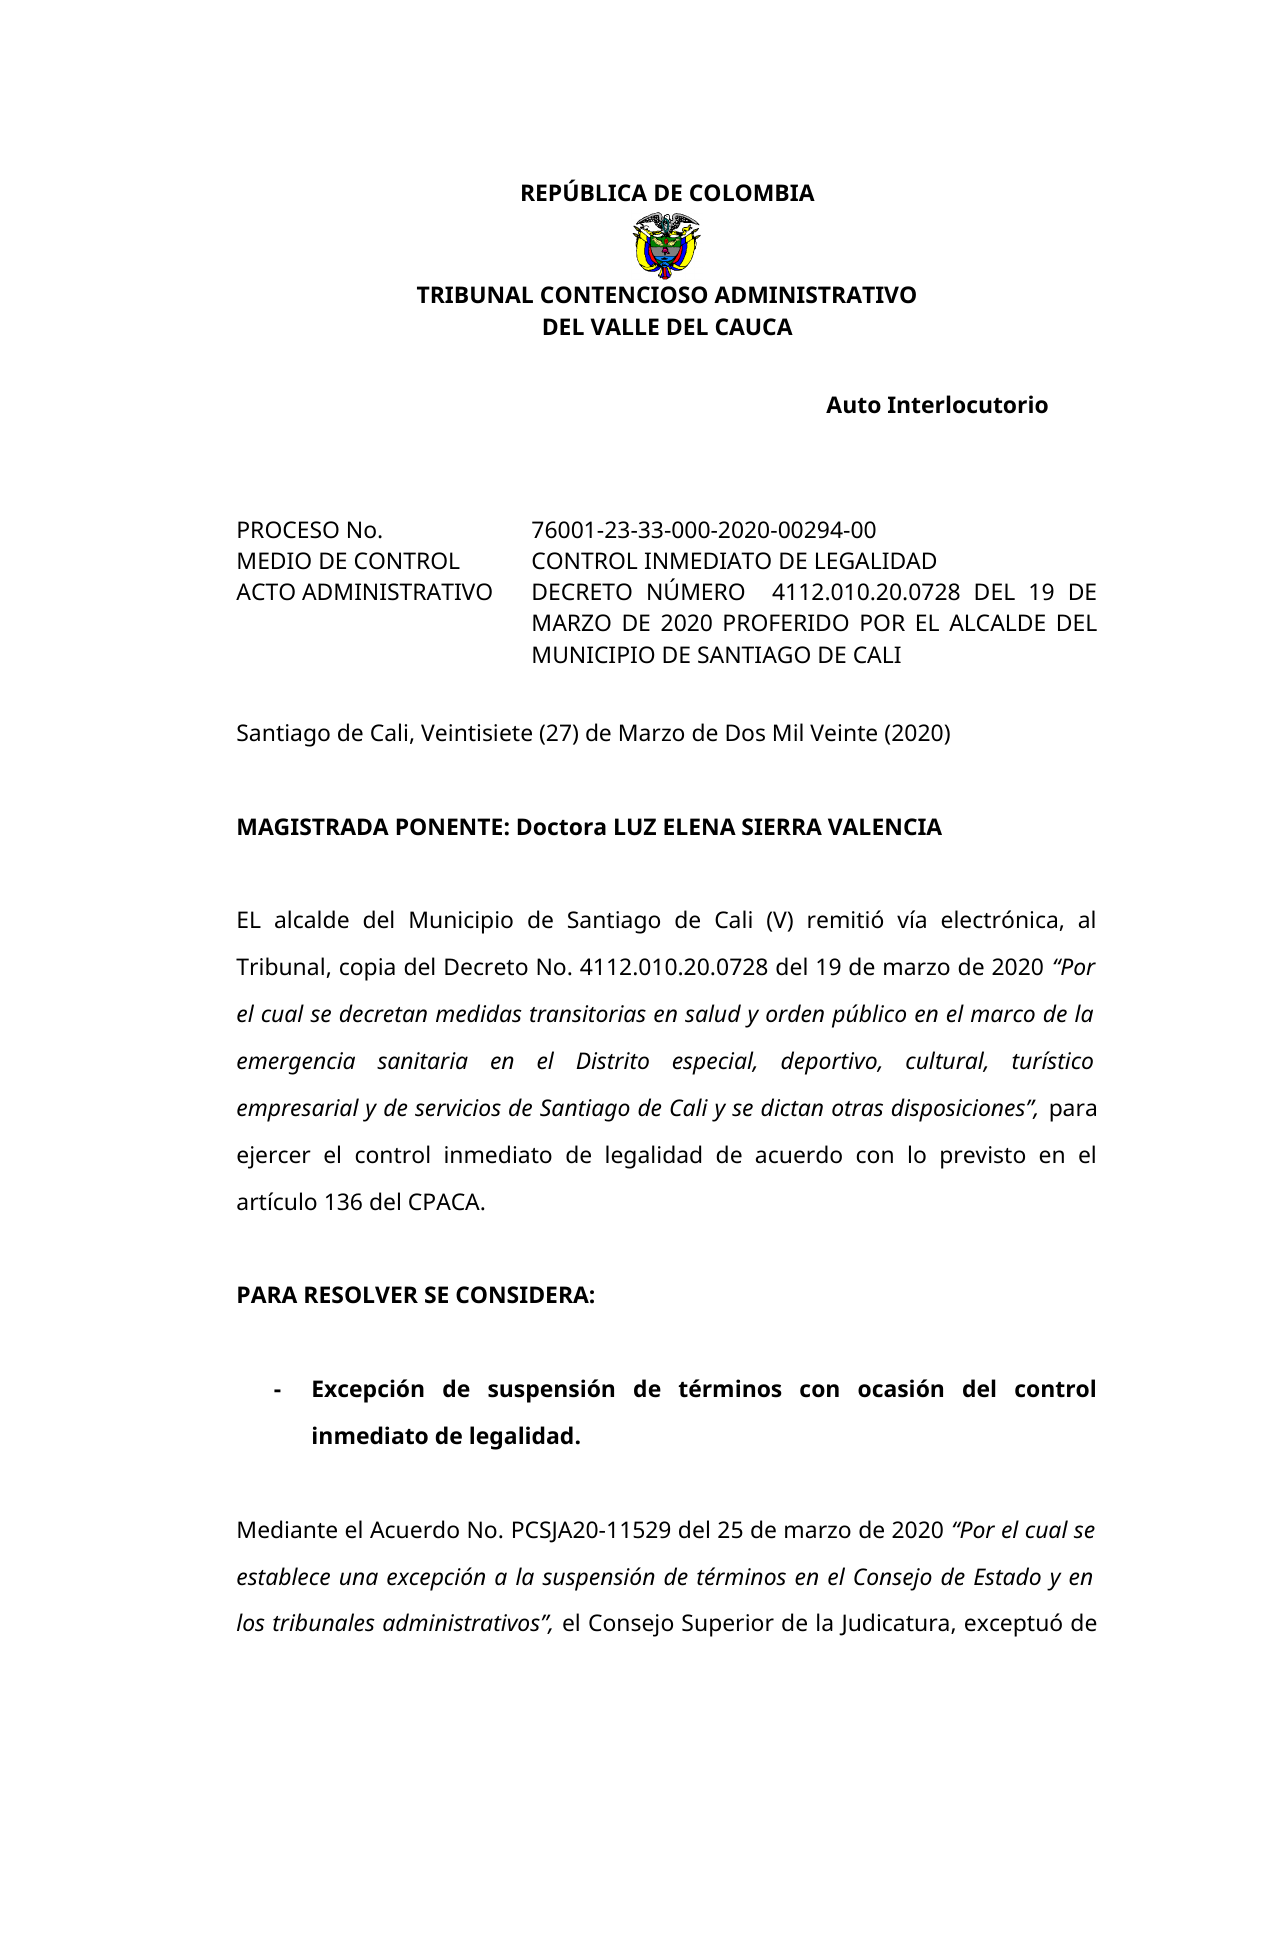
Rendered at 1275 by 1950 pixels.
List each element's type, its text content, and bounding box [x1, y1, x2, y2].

text MAGISTRADA PONENTE: Doctora LUZ ELENA SIERRA VALENCIA [236, 810, 1098, 842]
text MEDIO DE CONTROL CONTROL INMEDIATO DE LEGALIDAD [236, 545, 1098, 576]
text DEL VALLE DEL CAUCA [236, 310, 1098, 342]
text Auto Interlocutorio [236, 388, 1098, 420]
text REPÚBLICA DE COLOMBIA [236, 177, 1098, 208]
text PROCESO No. 76001-23-33-000-2020-00294-00 [236, 513, 1098, 545]
picture [631, 208, 703, 280]
text ACTO ADMINISTRATIVO DECRETO NÚMERO 4112.010.20.0728 DEL 19 DE MARZO DE 2020 PROFERIDO POR EL ALCALDE DEL MUNICIPIO DE SANTIAGO DE CALI [236, 576, 1098, 670]
text PARA RESOLVER SE CONSIDERA: [236, 1279, 1098, 1310]
text EL alcalde del Municipio de Santiago de Cali (V) remitió vía electrónica, al Tribunal, copia del Decreto No. 4112.010.20.0728 del 19 de marzo de 2020 “Por el cual se decretan medidas transitorias en salud y orden público en el marco de la emergencia sanitaria en el Distrito especial, deportivo, cultural, turístico empresarial y de servicios de Santiago de Cali y se dictan otras disposiciones”, para ejercer el control inmediato de legalidad de acuerdo con lo previsto en el artículo 136 del CPACA. [236, 904, 1098, 1217]
text Santiago de Cali, Veintisiete (27) de Marzo de Dos Mil Veinte (2020) [236, 717, 1098, 748]
list Excepción de suspensión de términos con ocasión del control inmediato de legalidad. [274, 1373, 1098, 1451]
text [236, 1513, 1098, 1638]
text TRIBUNAL CONTENCIOSO ADMINISTRATIVO [236, 279, 1098, 310]
